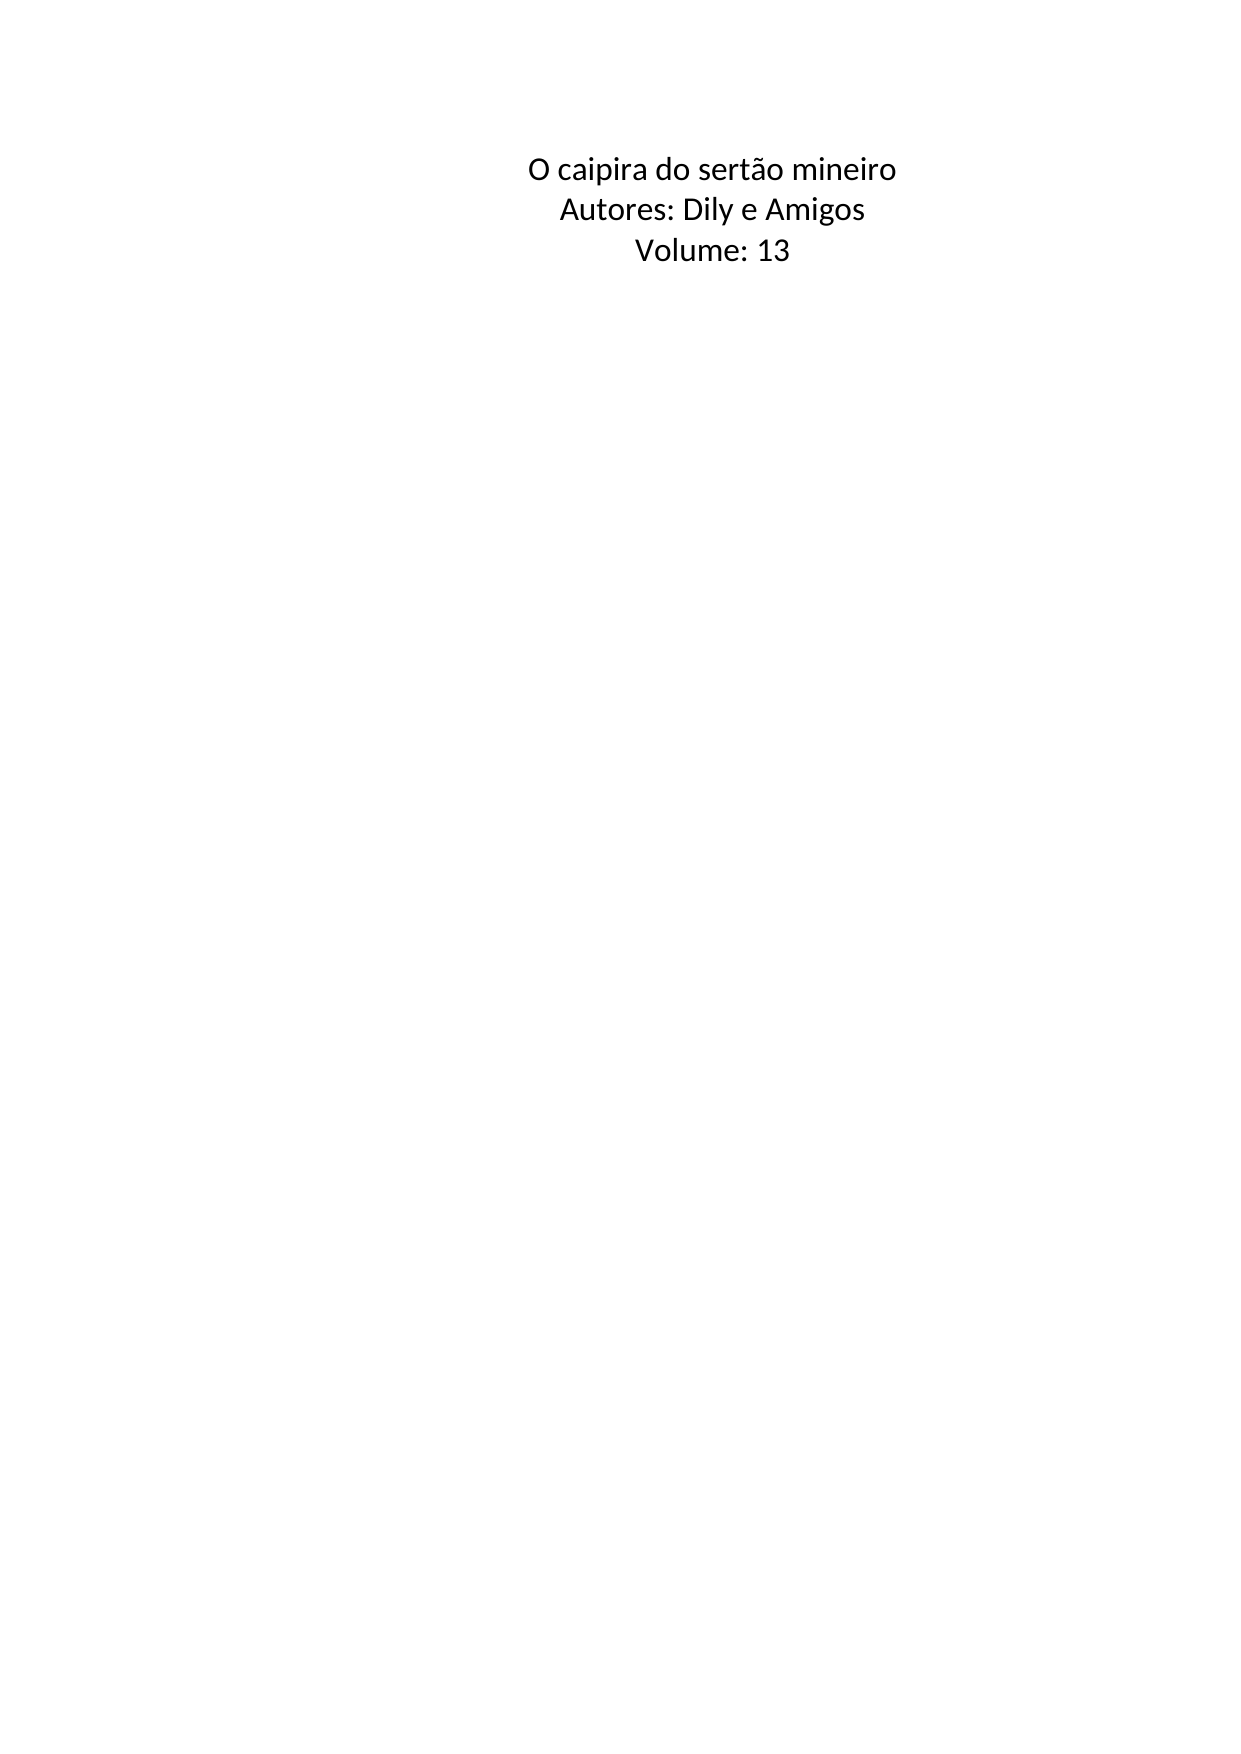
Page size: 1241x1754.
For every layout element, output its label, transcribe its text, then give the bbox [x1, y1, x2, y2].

text Volume: 13 [236, 229, 1188, 270]
text O caipira do sertão mineiro [236, 148, 1188, 188]
text Autores: Dily e Amigos [236, 188, 1188, 229]
